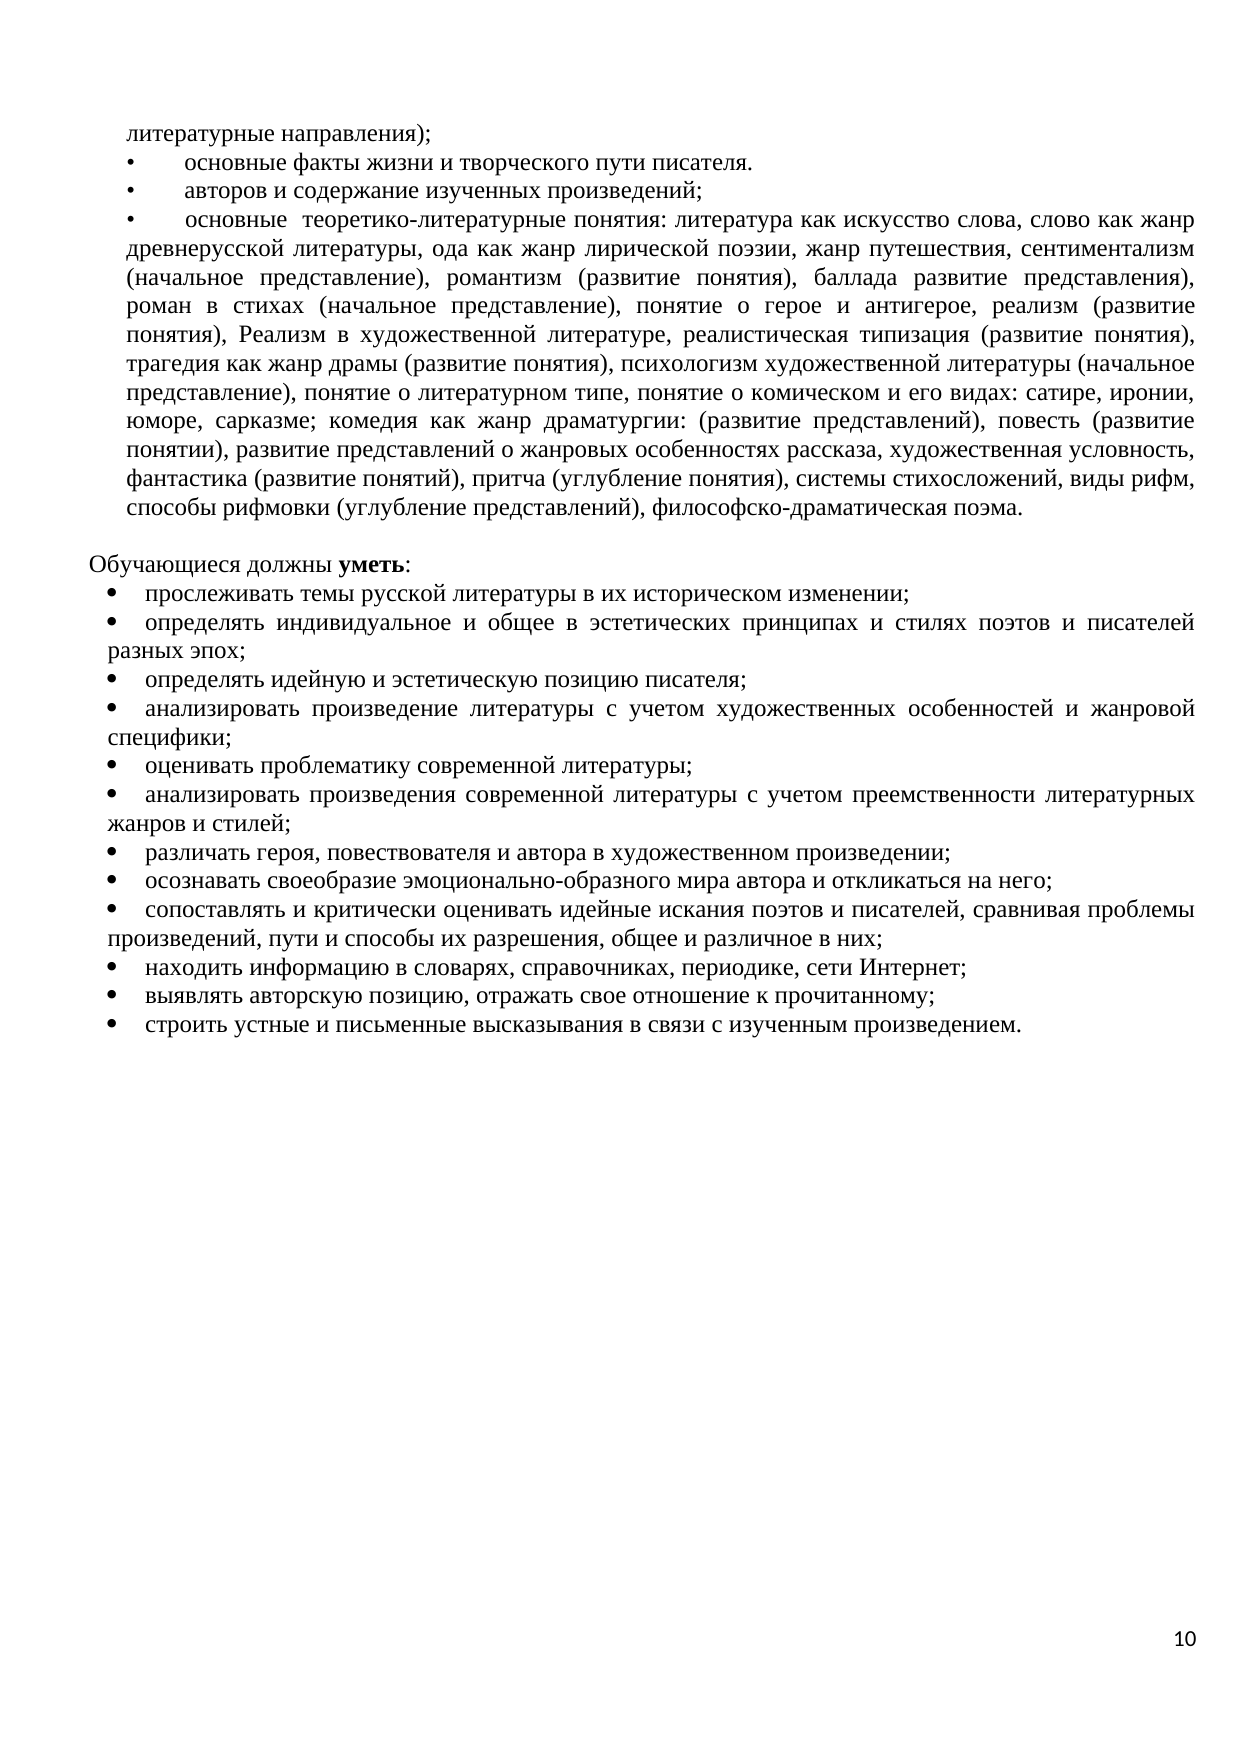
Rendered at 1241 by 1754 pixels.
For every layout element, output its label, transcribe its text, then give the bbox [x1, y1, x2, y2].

list авторов и содержание изученных произведений; [126, 176, 1196, 204]
list определять индивидуальное и общее в эстетических принципах и стилях поэтов и писателей разных эпох; [107, 607, 1196, 664]
list строить устные и письменные высказывания в связи с изученным произведением. [107, 1009, 1196, 1038]
list оценивать проблематику современной литературы; [107, 751, 1196, 779]
list осознавать своеобразие эмоционально-образного мира автора и откликаться на него; [107, 866, 1196, 894]
list сопоставлять и критически оценивать идейные искания поэтов и писателей, сравнивая проблемы произведений, пути и способы их разрешения, общее и различное в них; [107, 894, 1196, 952]
list основные факты жизни и творческого пути писателя. [126, 147, 1196, 176]
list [126, 118, 1196, 147]
list основные теоретико-литературные понятия: литература как искусство слова, слово как жанр древнерусской литературы, ода как жанр лирической поэзии, жанр путешествия, сентиментализм (начальное представление), романтизм (развитие понятия), баллада развитие представления), роман в стихах (начальное представление), понятие о герое и антигерое, реализм (развитие понятия), Реализм в художественной литературе, реалистическая типизация (развитие понятия), трагедия как жанр драмы (развитие понятия), психологизм художественной литературы (начальное представление), понятие о литературном типе, понятие о комическом и его видах: сатире, иронии, юморе, сарказме; комедия как жанр драматургии: (развитие представлений), повесть (развитие понятии), развитие представлений о жанровых особенностях рассказа, художественная условность, фантастика (развитие понятий), притча (углубление понятия), системы стихосложений, виды рифм, способы рифмовки (углубление представлений), философско-драматическая поэма. [126, 204, 1196, 521]
text Обучающиеся должны уметь: [89, 549, 1196, 578]
list анализировать произведение литературы с учетом художественных особенностей и жанровой специфики; [107, 693, 1196, 751]
list различать героя, повествователя и автора в художественном произведении; [107, 837, 1196, 866]
list находить информацию в словарях, справочниках, периодике, сети Интернет; [107, 952, 1196, 981]
list прослеживать темы русской литературы в их историческом изменении; [107, 578, 1196, 607]
list определять идейную и эстетическую позицию писателя; [107, 664, 1196, 693]
list анализировать произведения современной литературы с учетом преемственности литературных жанров и стилей; [107, 779, 1196, 837]
list выявлять авторскую позицию, отражать свое отношение к прочитанному; [107, 981, 1196, 1009]
